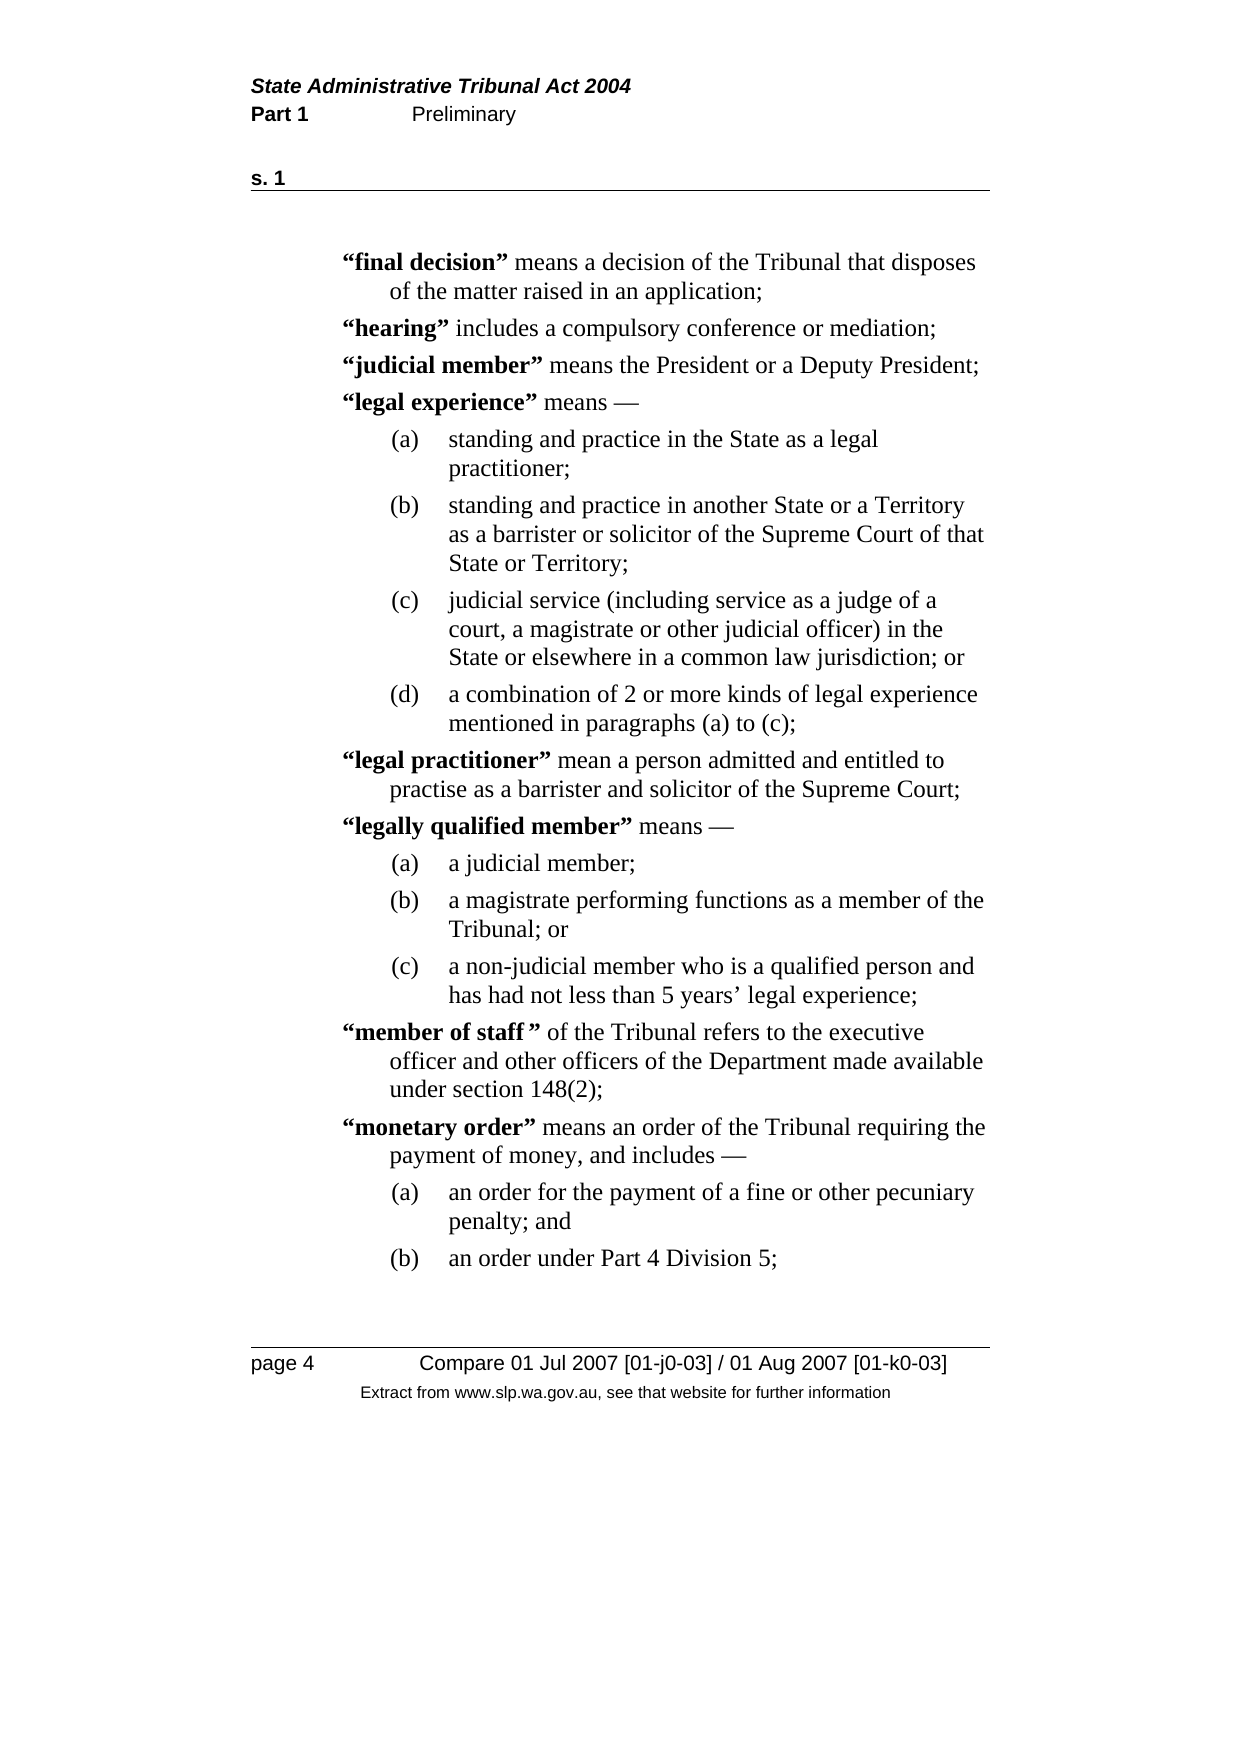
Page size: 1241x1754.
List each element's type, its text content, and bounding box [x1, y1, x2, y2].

text “member of staff” of the Tribunal refers to the executive officer and other officers of the Department made available under section 148(2); [251, 1017, 990, 1103]
text (a) an order for the payment of a fine or other pecuniary penalty; and [251, 1177, 990, 1235]
text (a) standing and practice in the State as a legal practitioner; [251, 424, 990, 482]
text (a) a judicial member; [251, 848, 990, 877]
text (b) a magistrate performing functions as a member of the Tribunal; or [251, 885, 990, 943]
text “final decision” means a decision of the Tribunal that disposes of the matter raised in an application; [251, 247, 990, 305]
text (c) a non-judicial member who is a qualified person and has had not less than 5 years’ legal experience; [251, 951, 990, 1009]
text (b) standing and practice in another State or a Territory as a barrister or solicitor of the Supreme Court of that State or Territory; [251, 490, 990, 577]
text “legal practitioner” mean a person admitted and entitled to practise as a barrister and solicitor of the Supreme Court; [251, 745, 990, 803]
text “judicial member” means the President or a Deputy President; [251, 350, 990, 379]
text (d) a combination of 2 or more kinds of legal experience mentioned in paragraphs (a) to (c); [251, 679, 990, 737]
text “hearing” includes a compulsory conference or mediation; [251, 313, 990, 342]
text (b) an order under Part 4 Division 5; [251, 1243, 990, 1272]
text “legal experience” means — [251, 387, 990, 416]
text “legally qualified member” means — [251, 811, 990, 840]
text “monetary order” means an order of the Tribunal requiring the payment of money, and includes — [251, 1112, 990, 1169]
text (c) judicial service (including service as a judge of a court, a magistrate or other judicial officer) in the State or elsewhere in a common law jurisdiction; or [251, 585, 990, 671]
